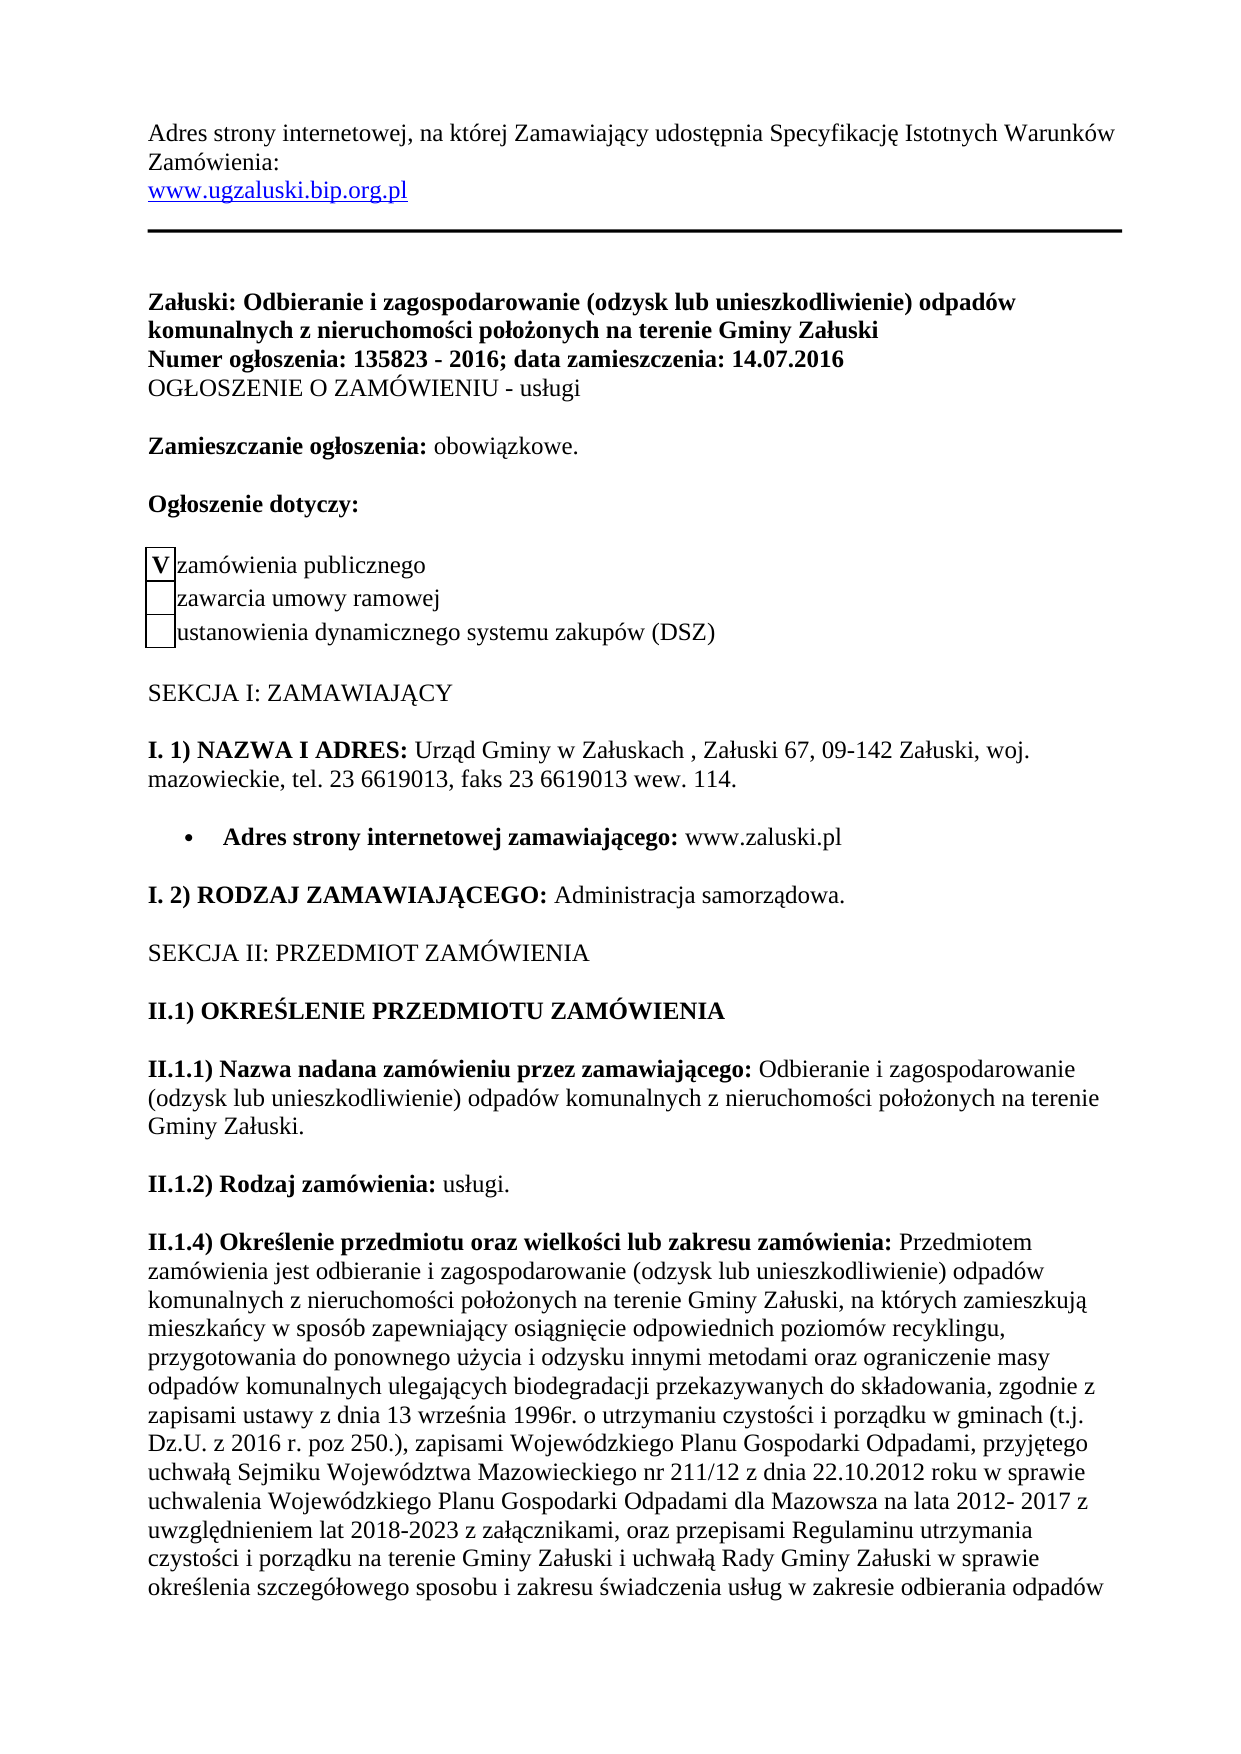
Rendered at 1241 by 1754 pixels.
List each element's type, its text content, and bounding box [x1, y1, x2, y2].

table_cell ustanowienia dynamicznego systemu zakupów (DSZ) [176, 614, 722, 647]
text I. 2) RODZAJ ZAMAWIAJĄCEGO: Administracja samorządowa. [148, 880, 1122, 909]
text www.ugzaluski.bip.org.pl [148, 176, 1122, 204]
table_cell [147, 582, 174, 613]
table_header zamówienia publicznego [176, 547, 722, 580]
text Ogłoszenie dotyczy: [148, 489, 1122, 517]
text II.1) OKREŚLENIE PRZEDMIOTU ZAMÓWIENIA [148, 996, 1122, 1025]
text I. 1) NAZWA I ADRES: Urząd Gminy w Załuskach , Załuski 67, 09-142 Załuski, woj. mazowieckie, tel. 23 6619013, faks 23 6619013 wew. 114. [148, 736, 1122, 793]
text II.1.1) Nazwa nadana zamówieniu przez zamawiającego: Odbieranie i zagospodarowanie (odzysk lub unieszkodliwienie) odpadów komunalnych z nieruchomości położonych na terenie Gminy Załuski. [148, 1054, 1122, 1140]
text Załuski: Odbieranie i zagospodarowanie (odzysk lub unieszkodliwienie) odpadów komunalnych z nieruchomości położonych na terenie Gminy Załuski Numer ogłoszenia: 135823 - 2016; data zamieszczenia: 14.07.2016 OGŁOSZENIE O ZAMÓWIENIU - usługi [148, 287, 1122, 402]
text Adres strony internetowej, na której Zamawiający udostępnia Specyfikację Istotnych Warunków Zamówienia: [148, 118, 1122, 176]
list Adres strony internetowej zamawiającego: www.zaluski.pl [185, 822, 1122, 851]
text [148, 1227, 1122, 1601]
text II.1.2) Rodzaj zamówienia: usługi. [148, 1169, 1122, 1198]
text SEKCJA II: PRZEDMIOT ZAMÓWIENIA [148, 938, 1122, 967]
table_header V [147, 548, 174, 580]
text Zamieszczanie ogłoszenia: obowiązkowe. [148, 431, 1122, 459]
table_cell zawarcia umowy ramowej [176, 580, 722, 613]
text SEKCJA I: ZAMAWIAJĄCY [148, 678, 1122, 706]
table_cell [147, 615, 174, 647]
